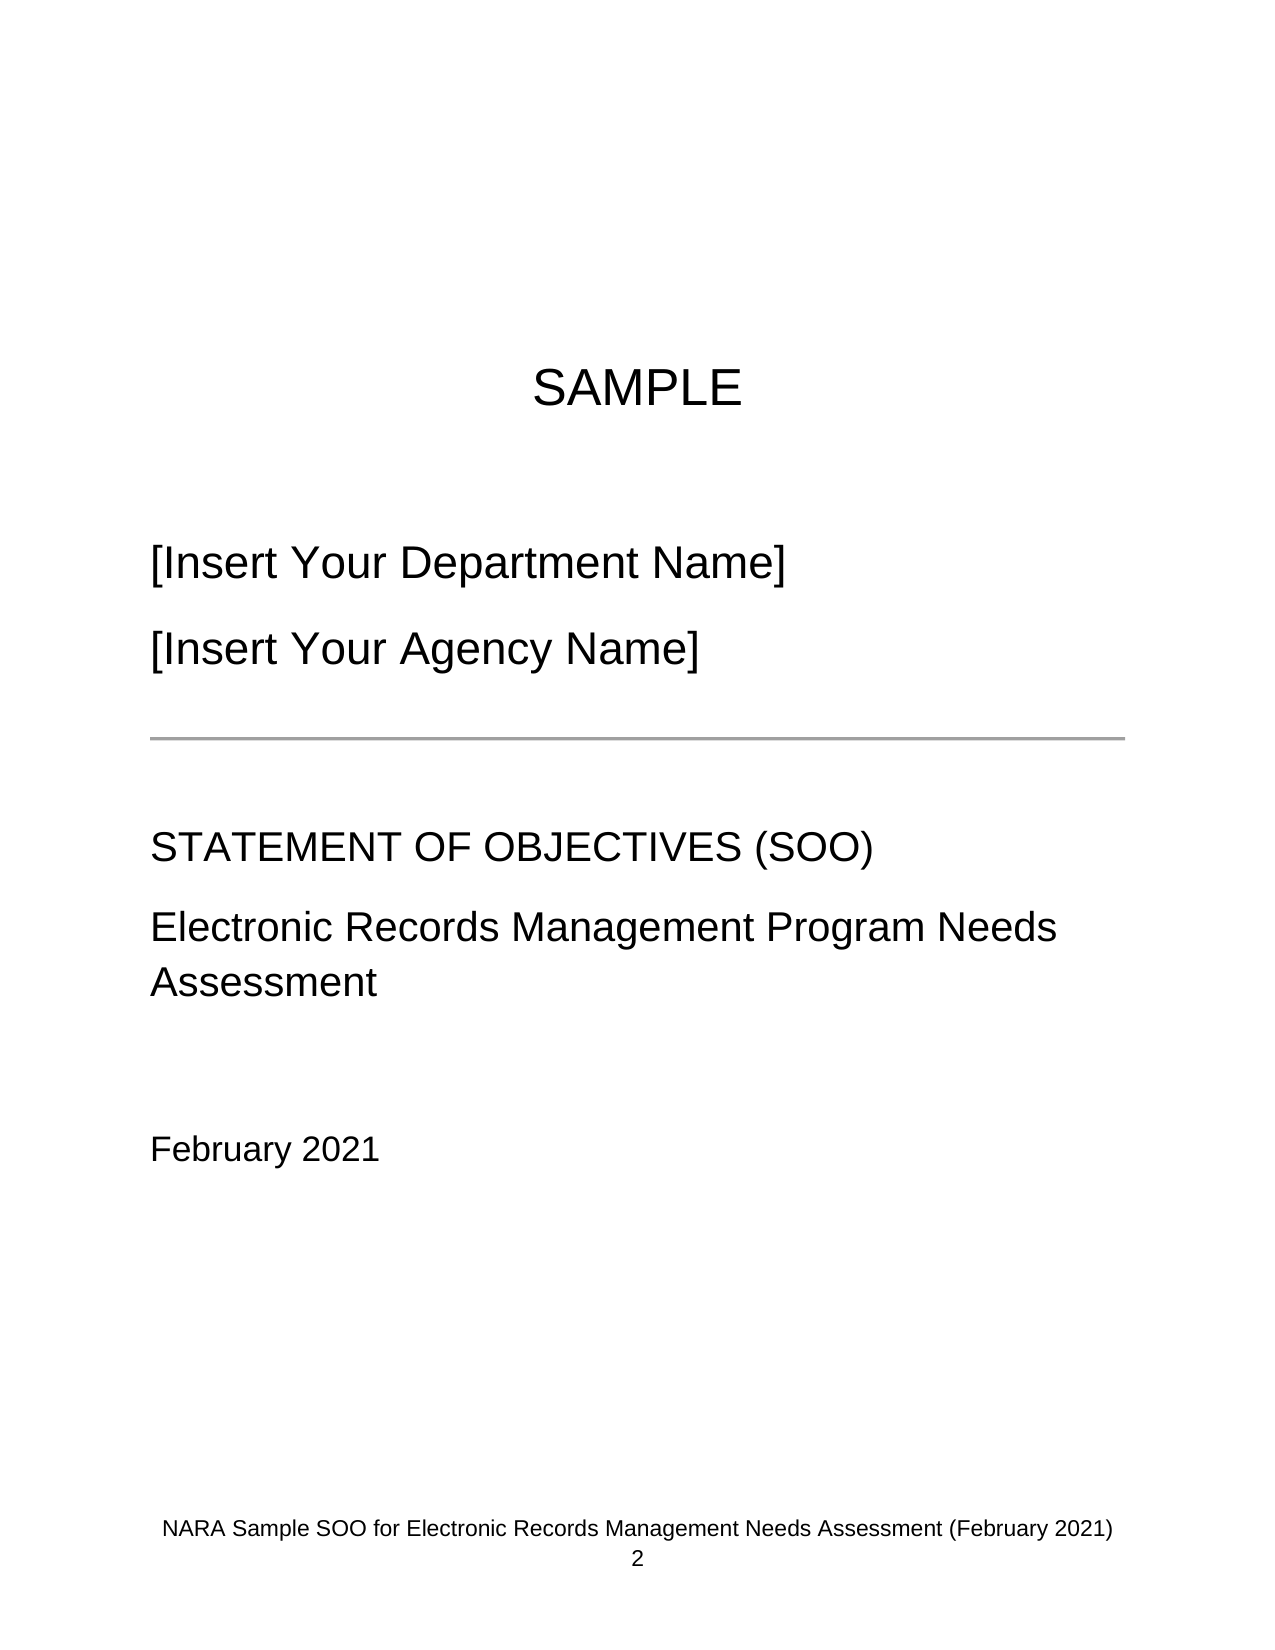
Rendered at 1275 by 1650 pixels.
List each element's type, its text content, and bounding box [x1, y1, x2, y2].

subtitle STATEMENT OF OBJECTIVES (SOO) [150, 823, 1125, 871]
subtitle Electronic Records Management Program Needs Assessment [150, 903, 1125, 1006]
text SAMPLE [150, 357, 1125, 416]
text February 2021 [150, 1128, 1125, 1169]
subtitle [Insert Your Department Name] [150, 536, 1125, 589]
subtitle [Insert Your Agency Name] [150, 621, 1125, 674]
